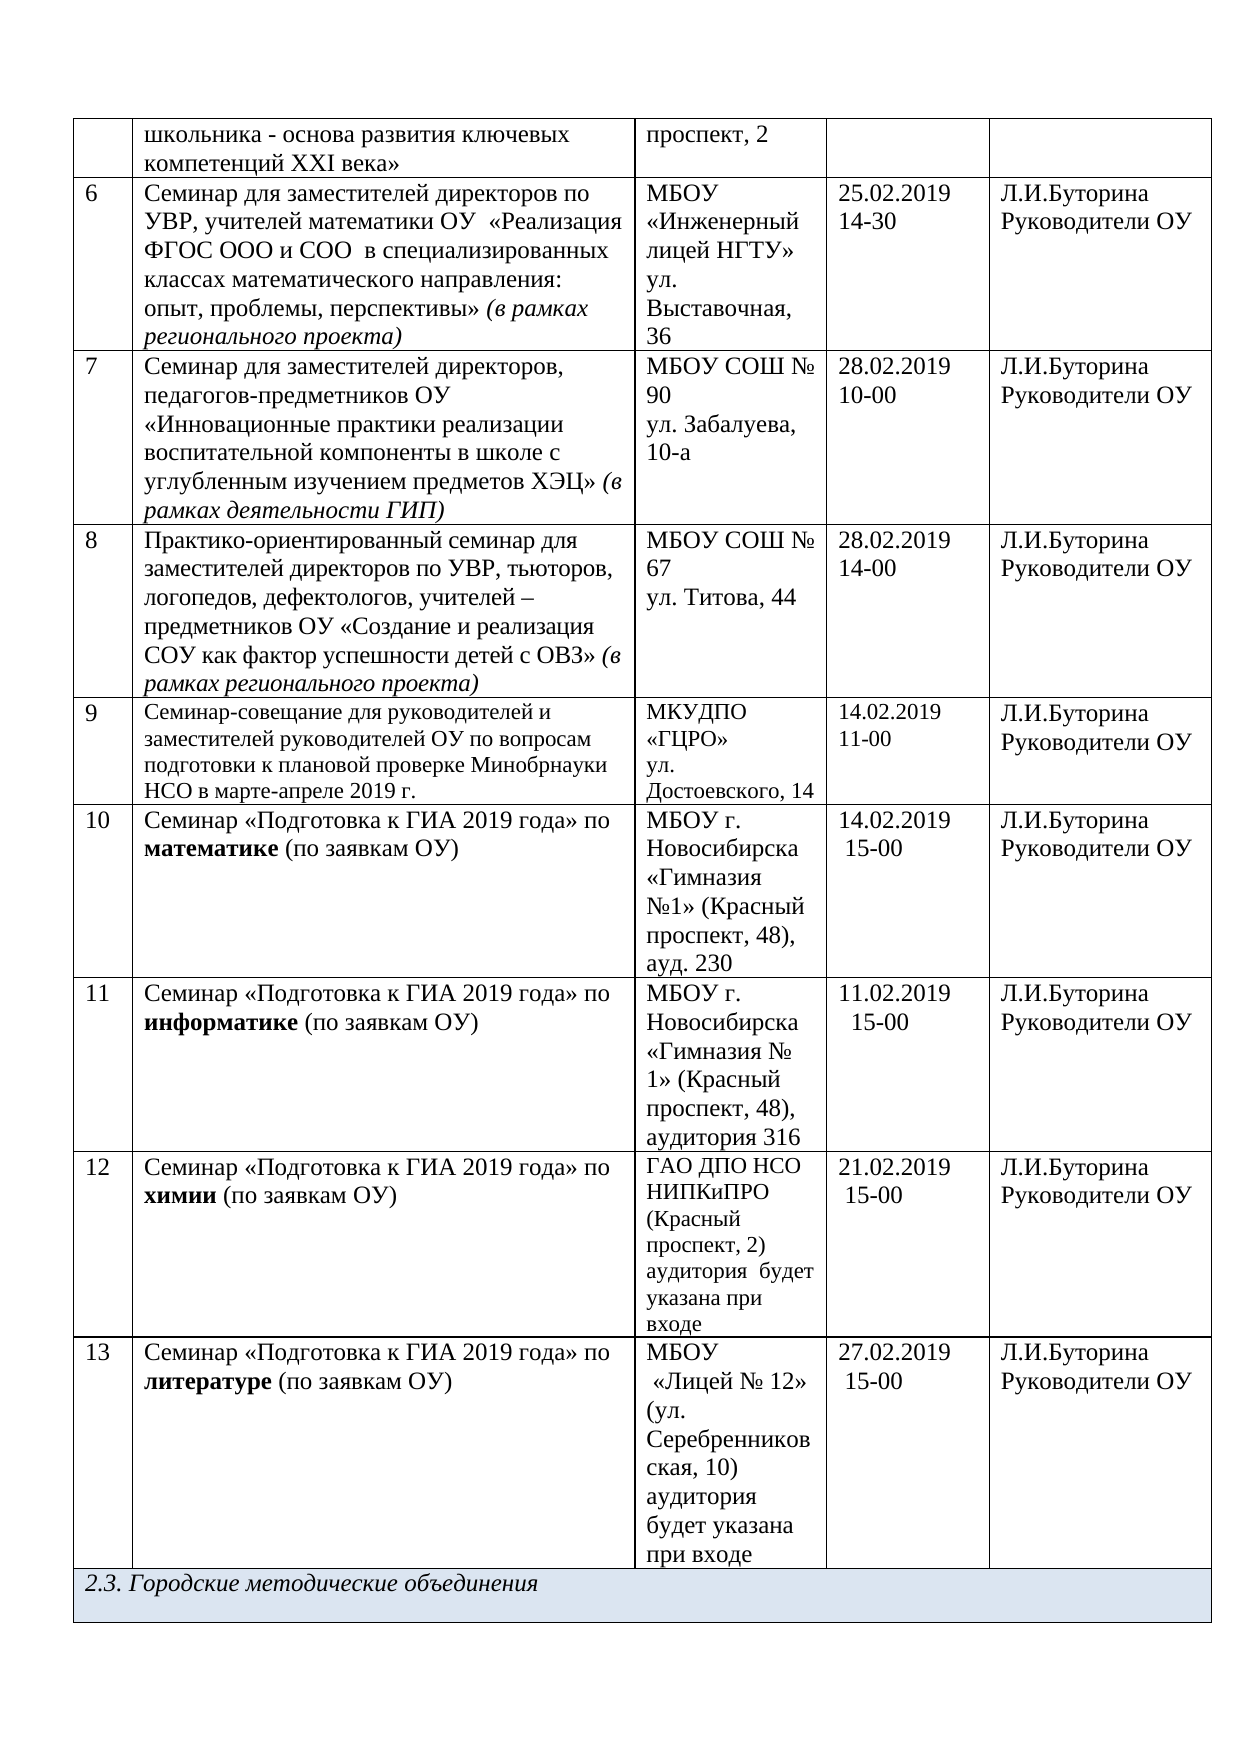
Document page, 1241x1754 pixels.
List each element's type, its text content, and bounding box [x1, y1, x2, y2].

table_cell Л.И.Буторина Руководители ОУ [990, 525, 1211, 697]
table_cell 13 [74, 1338, 132, 1567]
table_cell Семинар «Подготовка к ГИА 2019 года» по литературе (по заявкам ОУ) [133, 1338, 634, 1567]
table_cell 11 [74, 978, 132, 1151]
table_cell 5 [74, 119, 132, 177]
table_cell 25.02.2019 14-30 [827, 178, 989, 350]
table_cell Семинар «Подготовка к ГИА 2019 года» по информатике (по заявкам ОУ) [133, 978, 634, 1151]
table_cell 28.02.2019 14-00 [827, 525, 989, 697]
table_cell 8 [74, 525, 132, 697]
table_cell МБОУ г. Новосибирска «Гимназия № 1» (Красный проспект, 48), аудитория 316 [636, 978, 826, 1151]
table_cell 7 [74, 351, 132, 524]
table_cell Семинар-совещание для руководителей и заместителей руководителей ОУ по вопросам подготовки к плановой проверке Минобрнауки НСО в марте-апреле 2019 г. [133, 698, 634, 804]
table_cell Л.И.Буторина Руководители ОУ [990, 978, 1211, 1151]
table_cell МБОУ г. Новосибирска «Гимназия №1» (Красный проспект, 48), ауд. 230 [636, 805, 826, 977]
table_cell Л.И.Буторина Руководители ОУ [990, 178, 1211, 350]
table_cell Практико-ориентированный семинар для заместителей директоров по УВР, тьюторов, логопедов, дефектологов, учителей –предметников ОУ «Создание и реализация СОУ как фактор успешности детей с ОВЗ» (в рамках регионального проекта) [133, 525, 634, 697]
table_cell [636, 119, 826, 177]
table_cell 11.02.2019 15-00 [827, 978, 989, 1151]
table_cell 6 [74, 178, 132, 350]
table_cell Л.И.Буторина Руководители ОУ [990, 1338, 1211, 1567]
table_cell МКУДПО «ГЦРО» ул. Достоевского, 14 [636, 698, 826, 804]
table_cell МБОУ СОШ № 67 ул. Титова, 44 [636, 525, 826, 697]
table_cell Л.И.Буторина Руководители ОУ [990, 1152, 1211, 1336]
table_cell 27.02.2019 15-00 [827, 1338, 989, 1567]
table_cell 14.02.2019 15-00 [827, 805, 989, 977]
table_cell 2.3. Городские методические объединения [74, 1569, 1211, 1622]
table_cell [133, 119, 634, 177]
table_cell Л.И.Буторина Руководители ОУ [990, 805, 1211, 977]
table_cell Л.И.Буторина Руководители ОУ [990, 351, 1211, 524]
table_cell Семинар «Подготовка к ГИА 2019 года» по химии (по заявкам ОУ) [133, 1152, 634, 1336]
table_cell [990, 119, 1211, 177]
table_cell МБОУ СОШ № 90 ул. Забалуева, 10-а [636, 351, 826, 524]
table_cell 28.02.2019 10-00 [827, 351, 989, 524]
table_cell ГАО ДПО НСО НИПКиПРО (Красный проспект, 2) аудитория будет указана при входе [636, 1152, 826, 1336]
table_cell 21.02.2019 15-00 [827, 1152, 989, 1336]
table_cell МБОУ «Лицей № 12» (ул. Серебренниковская, 10) аудитория будет указана при входе [636, 1338, 826, 1567]
table_cell Семинар «Подготовка к ГИА 2019 года» по математике (по заявкам ОУ) [133, 805, 634, 977]
table_cell Семинар для заместителей директоров, педагогов-предметников ОУ «Инновационные практики реализации воспитательной компоненты в школе с углубленным изучением предметов ХЭЦ» (в рамках деятельности ГИП) [133, 351, 634, 524]
table_cell МБОУ «Инженерный лицей НГТУ» ул. Выставочная, 36 [636, 178, 826, 350]
table_cell 9 [74, 698, 132, 804]
table_cell Семинар для заместителей директоров по УВР, учителей математики ОУ «Реализация ФГОС ООО и СОО в специализированных классах математического направления: опыт, проблемы, перспективы» (в рамках регионального проекта) [133, 178, 634, 350]
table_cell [827, 119, 989, 177]
table_cell 10 [74, 805, 132, 977]
table_cell Л.И.Буторина Руководители ОУ [990, 698, 1211, 804]
table_cell 12 [74, 1152, 132, 1336]
table_cell 14.02.2019 11-00 [827, 698, 989, 804]
